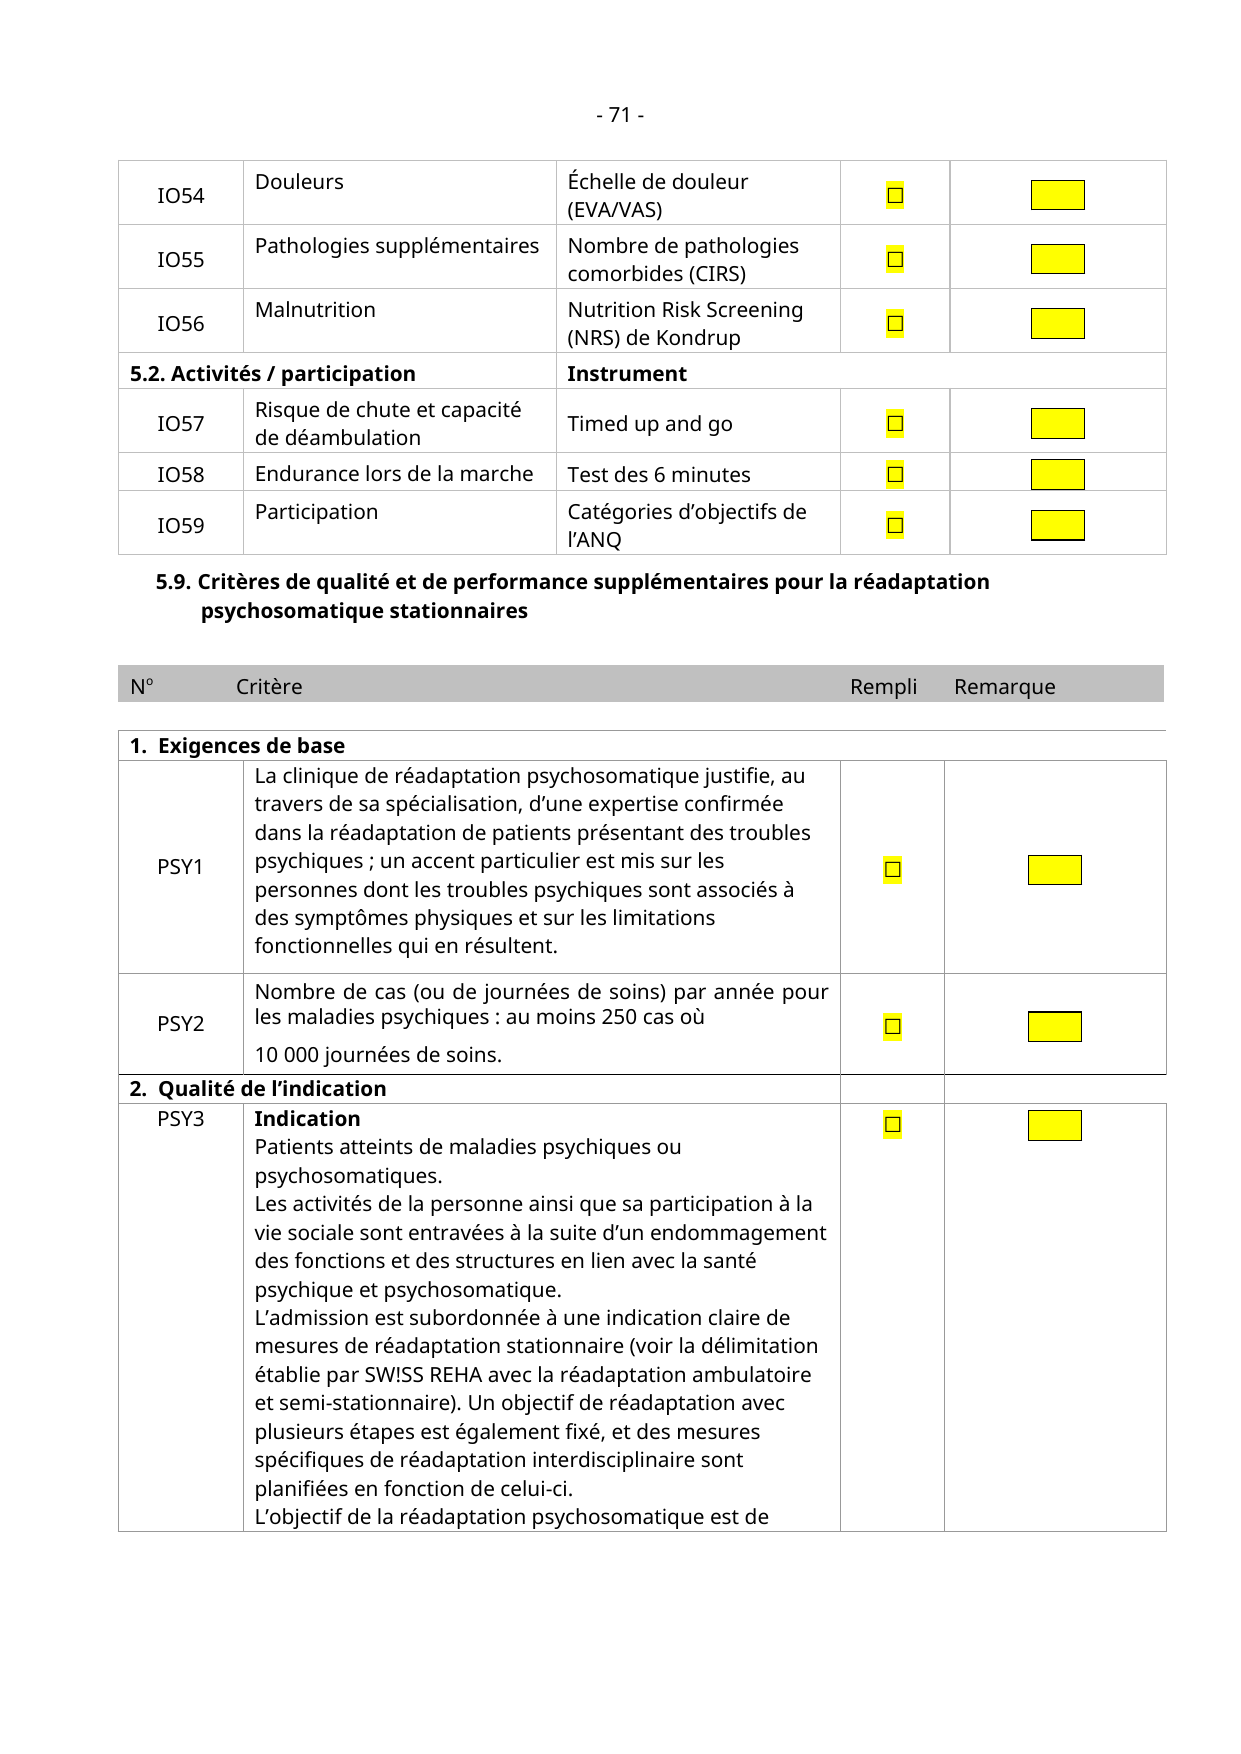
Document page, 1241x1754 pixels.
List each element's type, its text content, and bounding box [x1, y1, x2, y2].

subtitle Critères de qualité et de performance supplémentaires pour la réadaptation psychosomatique stationnaires [156, 567, 1122, 624]
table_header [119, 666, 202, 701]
table_cell Nombre de pathologies comorbides (CIRS) [557, 225, 840, 288]
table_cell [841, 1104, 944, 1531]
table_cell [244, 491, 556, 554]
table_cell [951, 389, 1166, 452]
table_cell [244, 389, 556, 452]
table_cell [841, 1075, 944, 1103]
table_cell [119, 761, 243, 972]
table_cell [841, 225, 949, 288]
table_cell [951, 161, 1166, 224]
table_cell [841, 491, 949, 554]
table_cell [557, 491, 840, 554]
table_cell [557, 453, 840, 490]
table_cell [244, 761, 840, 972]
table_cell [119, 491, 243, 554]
table_cell [841, 161, 949, 224]
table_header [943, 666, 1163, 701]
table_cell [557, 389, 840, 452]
table_cell [841, 289, 949, 352]
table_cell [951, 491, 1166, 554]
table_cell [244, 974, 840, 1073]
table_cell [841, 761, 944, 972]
table_cell Malnutrition [244, 289, 556, 352]
table_cell 5.2. Activités / participation [119, 353, 556, 388]
table_cell Douleurs [244, 161, 556, 224]
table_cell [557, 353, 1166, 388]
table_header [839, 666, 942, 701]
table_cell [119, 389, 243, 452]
table_cell [951, 289, 1166, 352]
table_cell IO54 [119, 161, 243, 224]
table_cell IO56 [119, 289, 243, 352]
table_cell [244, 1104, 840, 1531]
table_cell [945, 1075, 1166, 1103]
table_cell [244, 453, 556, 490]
table_cell Nutrition Risk Screening (NRS) de Kondrup [557, 289, 840, 352]
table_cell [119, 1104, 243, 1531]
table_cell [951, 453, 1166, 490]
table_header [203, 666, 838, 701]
table_cell [951, 225, 1166, 288]
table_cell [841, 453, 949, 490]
table_cell IO55 [119, 225, 243, 288]
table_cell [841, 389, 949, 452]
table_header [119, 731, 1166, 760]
table_cell Échelle de douleur (EVA/VAS) [557, 161, 840, 224]
table_cell Pathologies supplémentaires [244, 225, 556, 288]
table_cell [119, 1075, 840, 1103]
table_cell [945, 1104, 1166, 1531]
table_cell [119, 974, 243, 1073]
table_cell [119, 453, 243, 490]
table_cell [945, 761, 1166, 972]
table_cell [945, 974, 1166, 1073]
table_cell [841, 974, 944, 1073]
